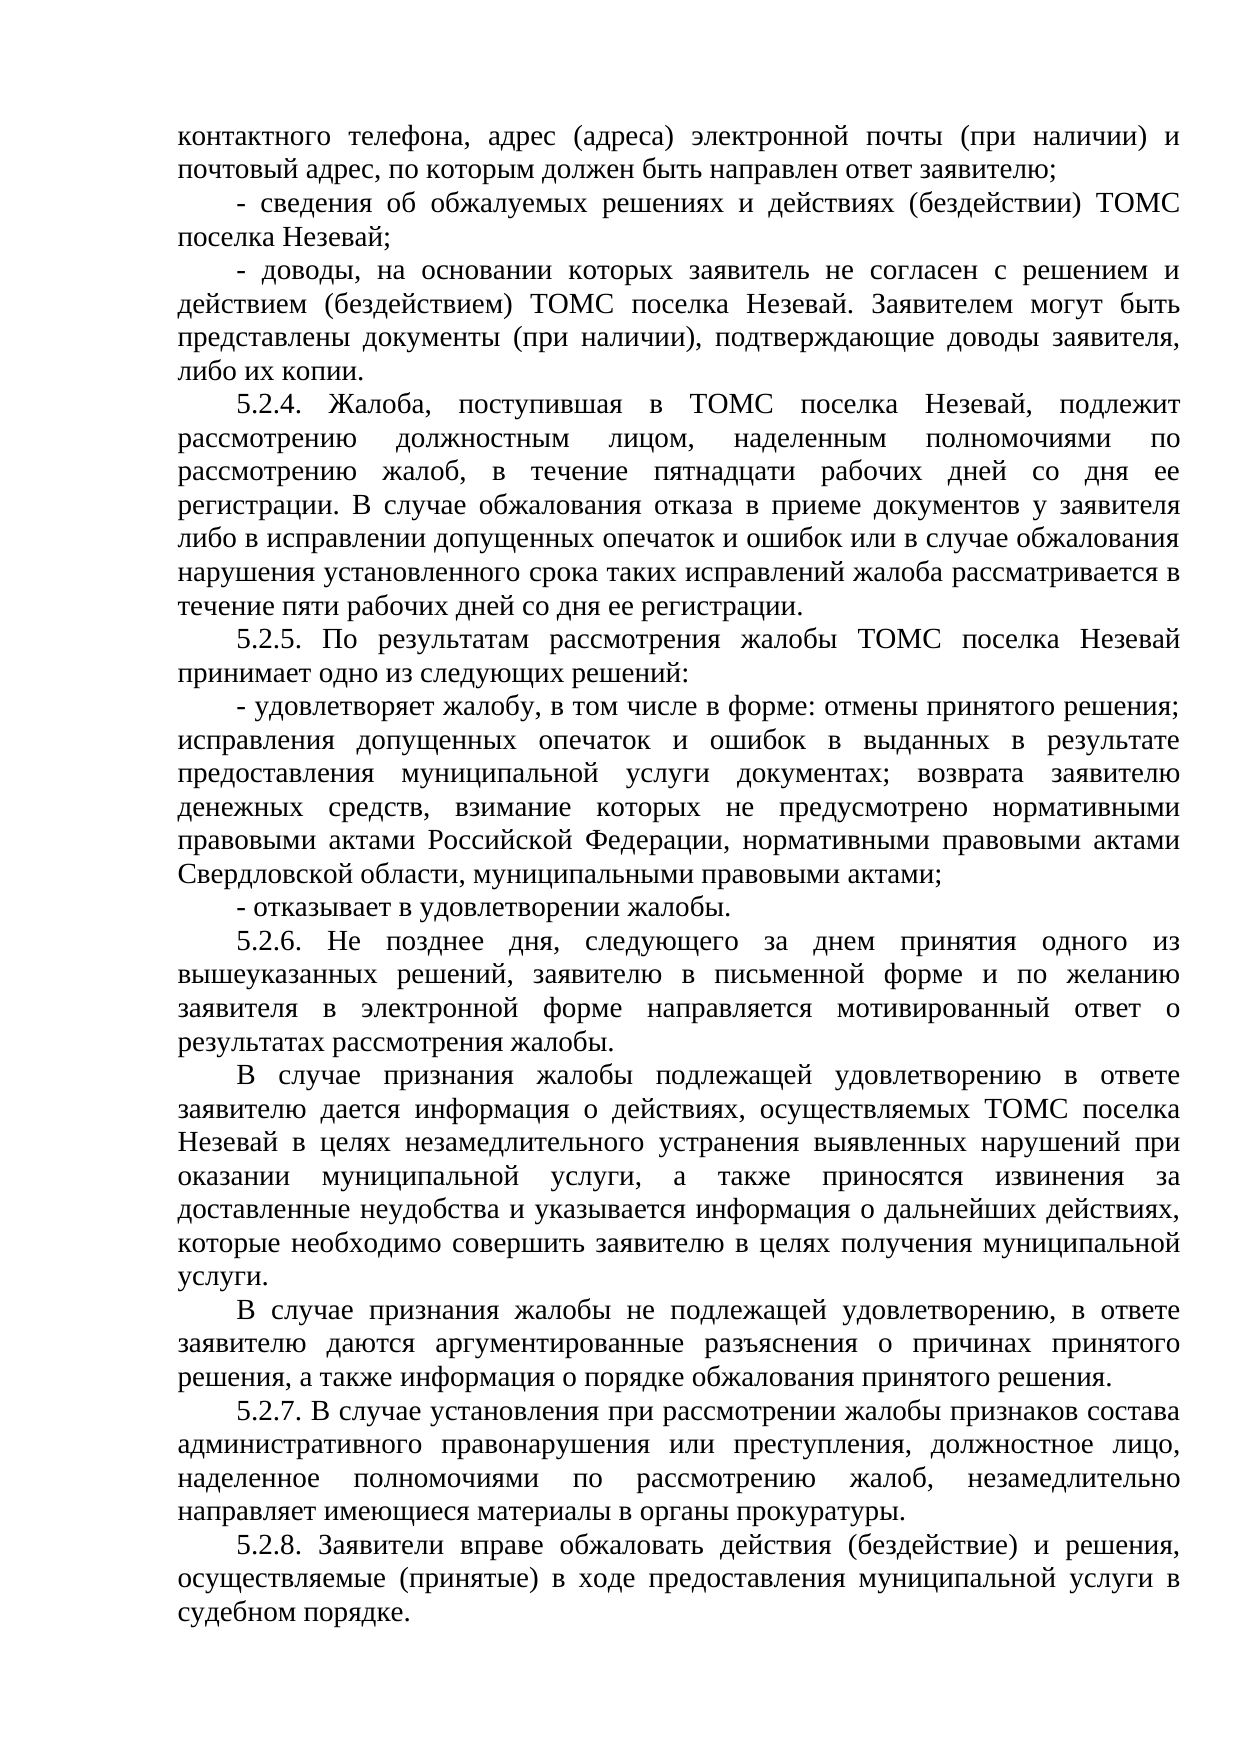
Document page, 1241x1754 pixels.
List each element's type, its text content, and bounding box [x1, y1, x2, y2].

text В случае признания жалобы подлежащей удовлетворению в ответе заявителю дается информация о действиях, осуществляемых ТОМС поселка Незевай в целях незамедлительного устранения выявленных нарушений при оказании муниципальной услуги, а также приносятся извинения за доставленные неудобства и указывается информация о дальнейших действиях, которые необходимо совершить заявителю в целях получения муниципальной услуги. [177, 1057, 1181, 1292]
text 5.2.6. Не позднее дня, следующего за днем принятия одного из вышеуказанных решений, заявителю в письменной форме и по желанию заявителя в электронной форме направляется мотивированный ответ о результатах рассмотрения жалобы. [177, 923, 1181, 1057]
text - удовлетворяет жалобу, в том числе в форме: отмены принятого решения; исправления допущенных опечаток и ошибок в выданных в результате предоставления муниципальной услуги документах; возврата заявителю денежных средств, взимание которых не предусмотрено нормативными правовыми актами Российской Федерации, нормативными правовыми актами Свердловской области, муниципальными правовыми актами; [177, 688, 1181, 889]
text 5.2.4. Жалоба, поступившая в ТОМС поселка Незевай, подлежит рассмотрению должностным лицом, наделенным полномочиями по рассмотрению жалоб, в течение пятнадцати рабочих дней со дня ее регистрации. В случае обжалования отказа в приеме документов у заявителя либо в исправлении допущенных опечаток и ошибок или в случае обжалования нарушения установленного срока таких исправлений жалоба рассматривается в течение пяти рабочих дней со дня ее регистрации. [177, 386, 1181, 621]
text - сведения об обжалуемых решениях и действиях (бездействии) ТОМС поселка Незевай; [177, 185, 1181, 252]
text - отказывает в удовлетворении жалобы. [177, 889, 1181, 923]
text 5.2.5. По результатам рассмотрения жалобы ТОМС поселка Незевай принимает одно из следующих решений: [177, 621, 1181, 688]
text - доводы, на основании которых заявитель не согласен с решением и действием (бездействием) ТОМС поселка Незевай. Заявителем могут быть представлены документы (при наличии), подтверждающие доводы заявителя, либо их копии. [177, 252, 1181, 386]
text В случае признания жалобы не подлежащей удовлетворению, в ответе заявителю даются аргументированные разъяснения о причинах принятого решения, а также информация о порядке обжалования принятого решения. [177, 1292, 1181, 1393]
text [177, 118, 1181, 185]
text 5.2.7. В случае установления при рассмотрении жалобы признаков состава административного правонарушения или преступления, должностное лицо, наделенное полномочиями по рассмотрению жалоб, незамедлительно направляет имеющиеся материалы в органы прокуратуры. [177, 1393, 1181, 1527]
text 5.2.8. Заявители вправе обжаловать действия (бездействие) и решения, осуществляемые (принятые) в ходе предоставления муниципальной услуги в судебном порядке. [177, 1527, 1181, 1627]
